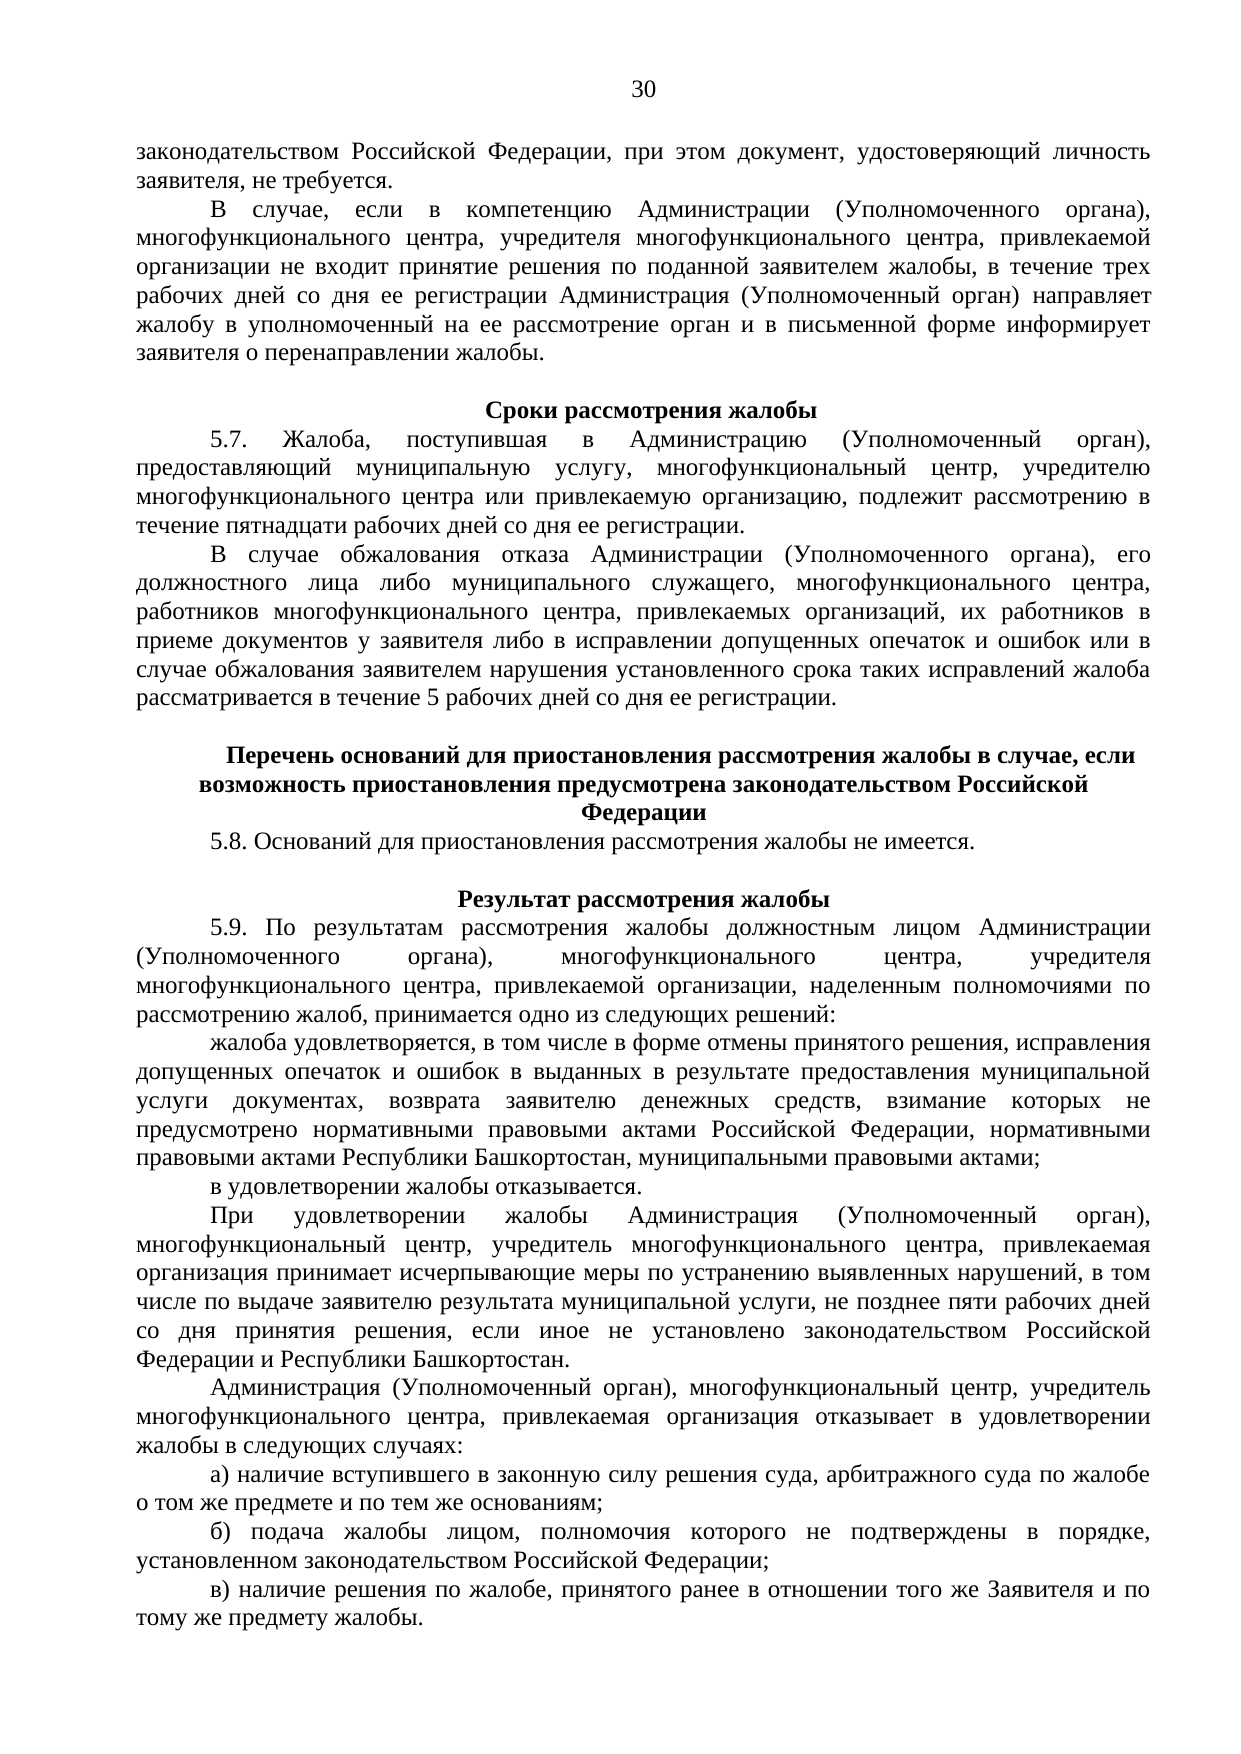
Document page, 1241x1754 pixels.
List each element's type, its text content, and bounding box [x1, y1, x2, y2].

text 5.9. По результатам рассмотрения жалобы должностным лицом Администрации (Уполномоченного органа), многофункционального центра, учредителя многофункционального центра, привлекаемой организации, наделенным полномочиями по рассмотрению жалоб, принимается одно из следующих решений: [136, 912, 1152, 1027]
text в удовлетворении жалобы отказывается. [136, 1171, 1152, 1200]
text В случае, если в компетенцию Администрации (Уполномоченного органа), многофункционального центра, учредителя многофункционального центра, привлекаемой организации не входит принятие решения по поданной заявителем жалобы, в течение трех рабочих дней со дня ее регистрации Администрация (Уполномоченный орган) направляет жалобу в уполномоченный на ее рассмотрение орган и в письменной форме информирует заявителя о перенаправлении жалобы. [136, 194, 1152, 366]
text В случае обжалования отказа Администрации (Уполномоченного органа), его должностного лица либо муниципального служащего, многофункционального центра, работников многофункционального центра, привлекаемых организаций, их работников в приеме документов у заявителя либо в исправлении допущенных опечаток и ошибок или в случае обжалования заявителем нарушения установленного срока таких исправлений жалоба рассматривается в течение 5 рабочих дней со дня ее регистрации. [136, 539, 1152, 711]
text При удовлетворении жалобы Администрация (Уполномоченный орган), многофункциональный центр, учредитель многофункционального центра, привлекаемая организация принимает исчерпывающие меры по устранению выявленных нарушений, в том числе по выдаче заявителю результата муниципальной услуги, не позднее пяти рабочих дней со дня принятия решения, если иное не установлено законодательством Российской Федерации и Республики Башкортостан. [136, 1200, 1152, 1372]
text жалоба удовлетворяется, в том числе в форме отмены принятого решения, исправления допущенных опечаток и ошибок в выданных в результате предоставления муниципальной услуги документах, возврата заявителю денежных средств, взимание которых не предусмотрено нормативными правовыми актами Российской Федерации, нормативными правовыми актами Республики Башкортостан, муниципальными правовыми актами; [136, 1027, 1152, 1171]
text 5.8. Оснований для приостановления рассмотрения жалобы не имеется. [136, 826, 1152, 855]
text в) наличие решения по жалобе, принятого ранее в отношении того же Заявителя и по тому же предмету жалобы. [136, 1574, 1152, 1631]
text б) подача жалобы лицом, полномочия которого не подтверждены в порядке, установленном законодательством Российской Федерации; [136, 1516, 1152, 1574]
text Результат рассмотрения жалобы [136, 884, 1152, 912]
text Сроки рассмотрения жалобы [136, 395, 1152, 424]
text Перечень оснований для приостановления рассмотрения жалобы в случае, если возможность приостановления предусмотрена законодательством Российской Федерации [136, 740, 1152, 826]
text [136, 136, 1152, 194]
text 5.7. Жалоба, поступившая в Администрацию (Уполномоченный орган), предоставляющий муниципальную услугу, многофункциональный центр, учредителю многофункционального центра или привлекаемую организацию, подлежит рассмотрению в течение пятнадцати рабочих дней со дня ее регистрации. [136, 424, 1152, 539]
text Администрация (Уполномоченный орган), многофункциональный центр, учредитель многофункционального центра, привлекаемая организация отказывает в удовлетворении жалобы в следующих случаях: [136, 1372, 1152, 1459]
text а) наличие вступившего в законную силу решения суда, арбитражного суда по жалобе о том же предмете и по тем же основаниям; [136, 1459, 1152, 1516]
